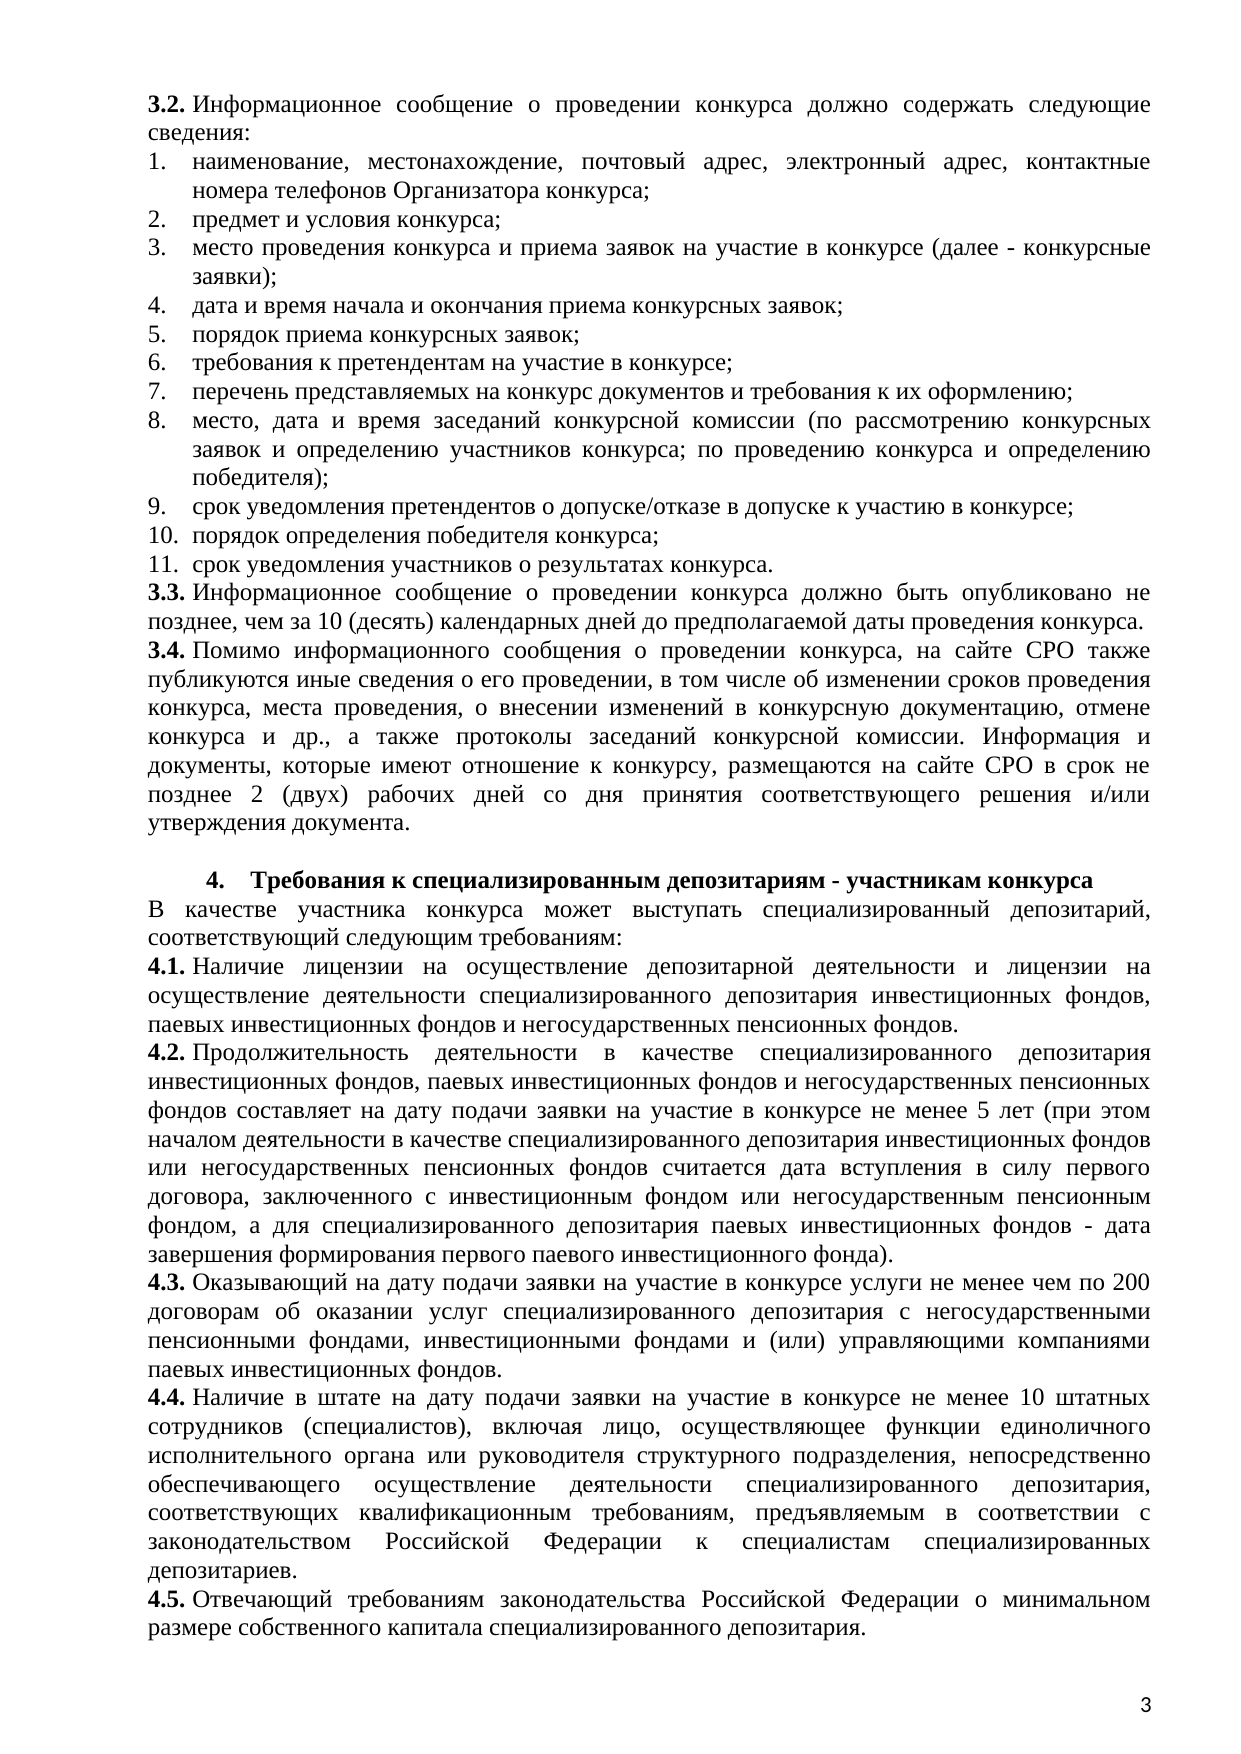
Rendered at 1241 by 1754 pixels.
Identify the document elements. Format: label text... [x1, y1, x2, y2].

list Оказывающий на дату подачи заявки на участие в конкурсе услуги не менее чем по 200 договорам об оказании услуг специализированного депозитария с негосударственными пенсионными фондами, инвестиционными фондами и (или) управляющими компаниями паевых инвестиционных фондов. [148, 1267, 1152, 1382]
list срок уведомления претендентов о допуске/отказе в допуске к участию в конкурсе; [148, 491, 1152, 520]
list перечень представляемых на конкурс документов и требования к их оформлению; [148, 376, 1152, 405]
list Отвечающий требованиям законодательства Российской Федерации о минимальном размере собственного капитала специализированного депозитария. [148, 1584, 1152, 1641]
list Требования к специализированным депозитариям - участникам конкурса [148, 865, 1152, 894]
list Информационное сообщение о проведении конкурса должно быть опубликовано не позднее, чем за 10 (десять) календарных дней до предполагаемой даты проведения конкурса. [148, 577, 1152, 635]
list Продолжительность деятельности в качестве специализированного депозитария инвестиционных фондов, паевых инвестиционных фондов и негосударственных пенсионных фондов составляет на дату подачи заявки на участие в конкурсе не менее 5 лет (при этом началом деятельности в качестве специализированного депозитария инвестиционных фондов или негосударственных пенсионных фондов считается дата вступления в силу первого договора, заключенного с инвестиционным фондом или негосударственным пенсионным фондом, а для специализированного депозитария паевых инвестиционных фондов - дата завершения формирования первого паевого инвестиционного фонда). [148, 1037, 1152, 1267]
list порядок определения победителя конкурса; [148, 520, 1152, 549]
list требования к претендентам на участие в конкурсе; [148, 347, 1152, 376]
list Наличие в штате на дату подачи заявки на участие в конкурсе не менее 10 штатных сотрудников (специалистов), включая лицо, осуществляющее функции единоличного исполнительного органа или руководителя структурного подразделения, непосредственно обеспечивающего осуществление деятельности специализированного депозитария, соответствующих квалификационным требованиям, предъявляемым в соответствии с законодательством Российской Федерации к специалистам специализированных депозитариев. [148, 1382, 1152, 1584]
list порядок приема конкурсных заявок; [148, 319, 1152, 347]
list наименование, местонахождение, почтовый адрес, электронный адрес, контактные номера телефонов Организатора конкурса; [148, 146, 1152, 204]
list место, дата и время заседаний конкурсной комиссии (по рассмотрению конкурсных заявок и определению участников конкурса; по проведению конкурса и определению победителя); [148, 405, 1152, 491]
list срок уведомления участников о результатах конкурса. [148, 549, 1152, 577]
list Информационное сообщение о проведении конкурса должно содержать следующие сведения: [148, 89, 1152, 146]
list Помимо информационного сообщения о проведении конкурса, на сайте СРО также публикуются иные сведения о его проведении, в том числе об изменении сроков проведения конкурса, места проведения, о внесении изменений в конкурсную документацию, отмене конкурса и др., а также протоколы заседаний конкурсной комиссии. Информация и документы, которые имеют отношение к конкурсу, размещаются на сайте СРО в срок не позднее 2 (двух) рабочих дней со дня принятия соответствующего решения и/или утверждения документа. [148, 635, 1152, 836]
list место проведения конкурса и приема заявок на участие в конкурсе (далее - конкурсные заявки); [148, 232, 1152, 290]
list предмет и условия конкурса; [148, 204, 1152, 232]
list Наличие лицензии на осуществление депозитарной деятельности и лицензии на осуществление деятельности специализированного депозитария инвестиционных фондов, паевых инвестиционных фондов и негосударственных пенсионных фондов. [148, 951, 1152, 1037]
text В качестве участника конкурса может выступать специализированный депозитарий, соответствующий следующим требованиям: [148, 894, 1152, 951]
list дата и время начала и окончания приема конкурсных заявок; [148, 290, 1152, 319]
